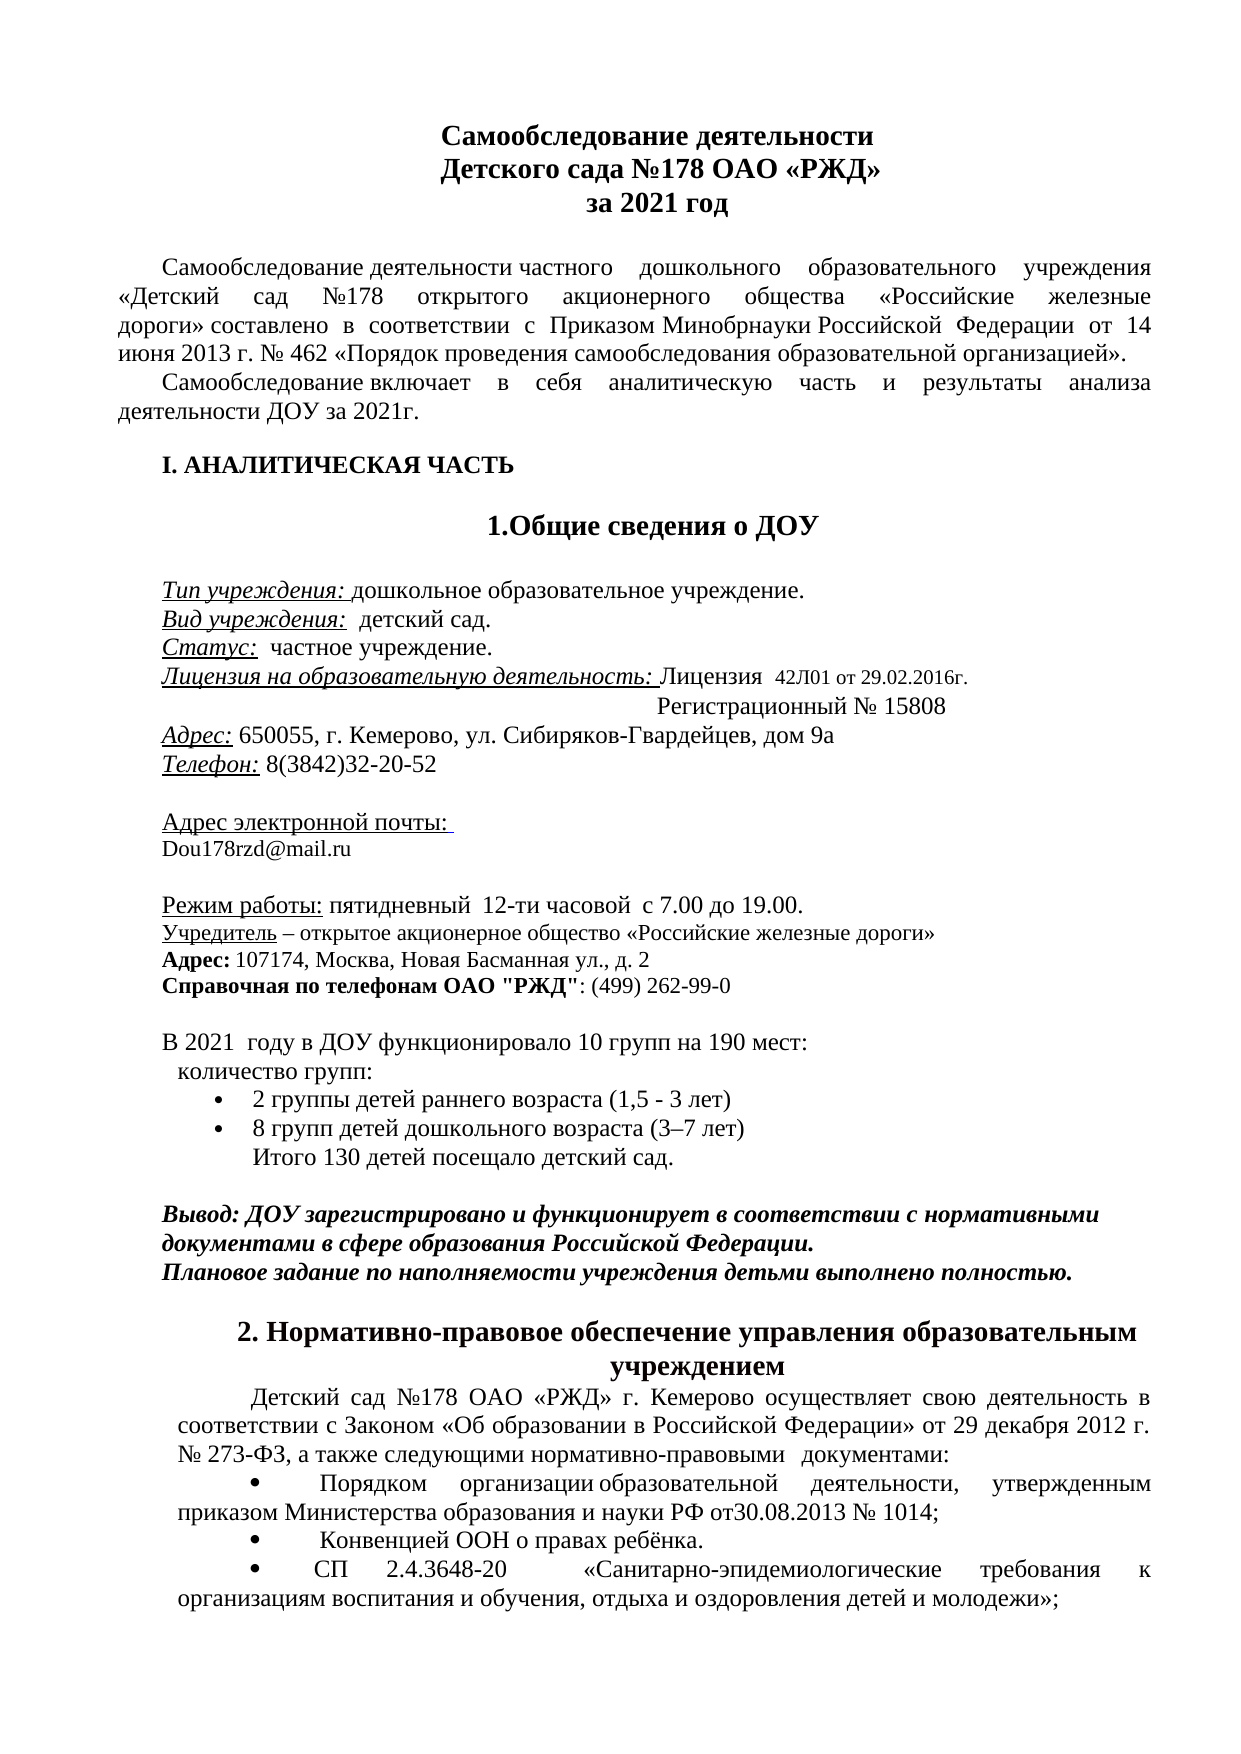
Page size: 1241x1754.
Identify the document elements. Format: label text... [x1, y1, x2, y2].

text В 2021 году в ДОУ функционировало 10 групп на 190 мест: [118, 1027, 1152, 1056]
text Адрес: 650055, г. Кемерово, ул. Сибиряков-Гвардейцев, дом 9а [118, 720, 1152, 749]
text Учредитель – открытое акционерное общество «Российские железные дороги» [118, 919, 1152, 946]
text Режим работы: пятидневный 12-ти часовой с 7.00 до 19.00. [118, 891, 1152, 919]
text Телефон: 8(3842)32-20-52 [118, 749, 1152, 778]
text Адрес электронной почты: [118, 807, 1152, 835]
text I. АНАЛИТИЧЕСКАЯ ЧАСТЬ [118, 450, 1152, 479]
text Вид учреждения: детский сад. [118, 604, 1152, 632]
text Порядком организации образовательной деятельности, утвержденным приказом Министерства образования и науки РФ от30.08.2013 № 1014; [177, 1468, 1152, 1525]
text документами в сфере образования Российской Федерации. [118, 1228, 1152, 1257]
text 1.Общие сведения о ДОУ [118, 508, 1152, 541]
text 2. Нормативно-правовое обеспечение управления образовательным учреждением [222, 1314, 1152, 1382]
text Dou178rzd@mail.ru [118, 835, 1152, 862]
text Детского сада №178 ОАО «РЖД» [177, 152, 1152, 185]
text Самообследование деятельности частного дошкольного образовательного учреждения «Детский сад №178 открытого акционерного общества «Российские железные дороги» составлено в соответствии с Приказом Минобрнауки Российской Федерации от 14 июня 2013 г. № 462 «Порядок проведения самообследования образовательной организацией». [118, 252, 1152, 367]
text Справочная по телефонам ОАО "РЖД": (499) 262-99-0 [118, 972, 1152, 998]
text Вывод: ДОУ зарегистрировано и функционирует в соответствии с нормативными [118, 1199, 1152, 1228]
text количество групп: [177, 1056, 1152, 1084]
text Самообследование деятельности [177, 118, 1152, 152]
text Лицензия на образовательную деятельность: Лицензия 42Л01 от 29.02.2016г. [118, 661, 1152, 690]
text Тип учреждения: дошкольное образовательное учреждение. [118, 575, 1152, 604]
text Самообследование включает в себя аналитическую часть и результаты анализа деятельности ДОУ за 2021г. [118, 367, 1152, 425]
text Регистрационный № 15808 [118, 690, 1152, 720]
list 2 группы детей раннего возраста (1,5 - 3 лет) [215, 1084, 1152, 1113]
text за 2021 год [177, 185, 1152, 219]
text Адрес: 107174, Москва, Новая Басманная ул., д. 2 [118, 946, 1152, 972]
text Конвенцией ООН о правах ребёнка. [177, 1525, 1152, 1554]
text Плановое задание по наполняемости учреждения детьми выполнено полностью. [118, 1257, 1152, 1286]
text Итого 130 детей посещало детский сад. [252, 1142, 1152, 1171]
text Статус: частное учреждение. [118, 632, 1152, 661]
list 8 групп детей дошкольного возраста (3–7 лет) [215, 1113, 1152, 1142]
text СП 2.4.3648-20 «Санитарно-эпидемиологические требования к организациям воспитания и обучения, отдыха и оздоровления детей и молодежи»; [177, 1554, 1152, 1612]
text Детский сад №178 ОАО «РЖД» г. Кемерово осуществляет свою деятельность в соответствии с Законом «Об образовании в Российской Федерации» от 29 декабря 2012 г. № 273-ФЗ, а также следующими нормативно-правовыми документами: [177, 1382, 1152, 1468]
